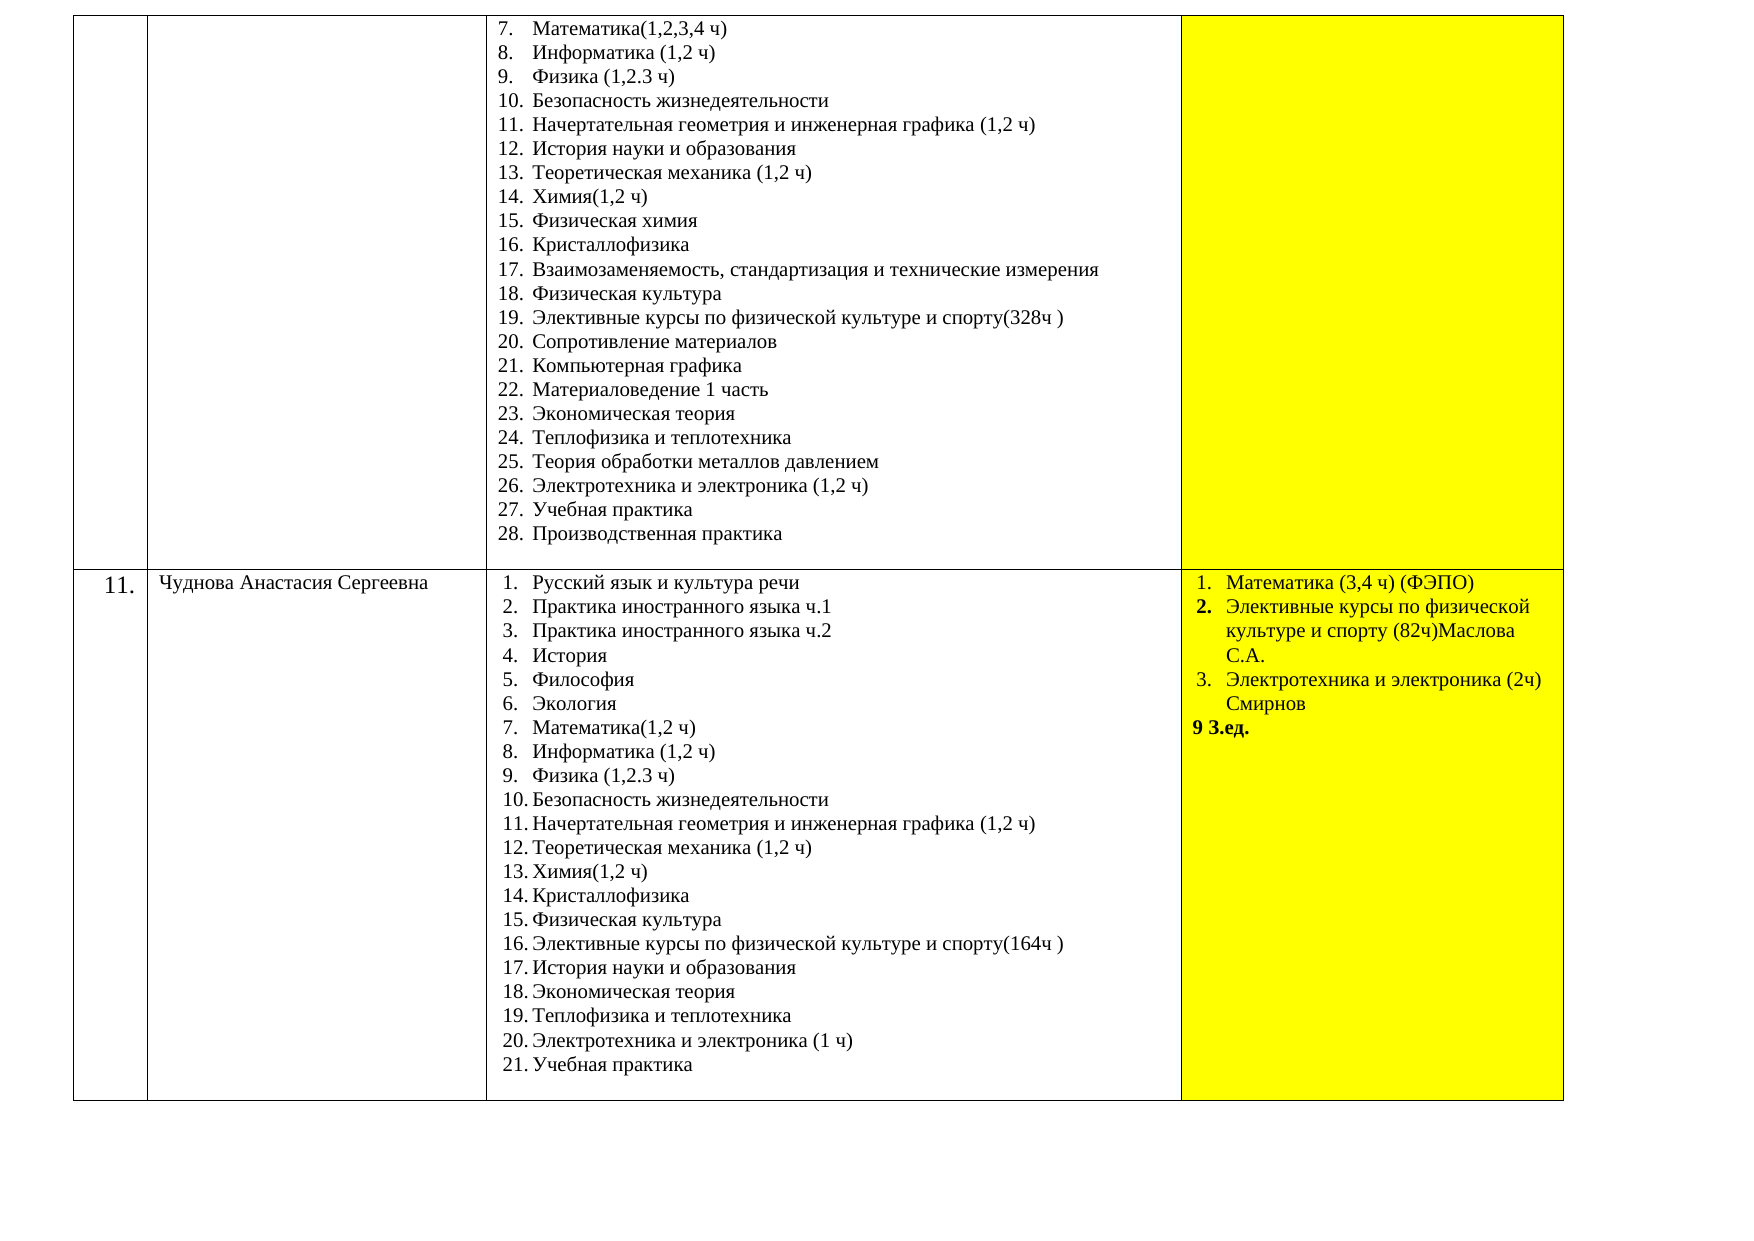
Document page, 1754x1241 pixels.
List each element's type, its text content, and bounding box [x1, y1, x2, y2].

table_cell [74, 16, 147, 569]
table_cell Русский язык и культура речи Практика иностранного языка ч.1 Практика иностранного языка ч.2 История Философия Экология Математика(1,2 ч) Информатика (1,2 ч) Физика (1,2.3 ч) Безопасность жизнедеятельности Начертательная геометрия и инженерная графика (1,2 ч) Теоретическая механика (1,2 ч) Химия(1,2 ч) Кристаллофизика Физическая культура Элективные курсы по физической культуре и спорту(164ч ) История науки и образования Экономическая теория Теплофизика и теплотехника Электротехника и электроника (1 ч) Учебная практика [487, 570, 1181, 1100]
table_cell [487, 16, 1181, 569]
table_cell [74, 570, 147, 1100]
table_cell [148, 16, 486, 569]
table_cell [1182, 16, 1563, 569]
table_cell Математика (3,4 ч) (ФЭПО) Элективные курсы по физической культуре и спорту (82ч)Маслова С.А. Электротехника и электроника (2ч) Смирнов 9 З.ед. [1182, 570, 1563, 1100]
table_cell Чуднова Анастасия Сергеевна [148, 570, 486, 1100]
